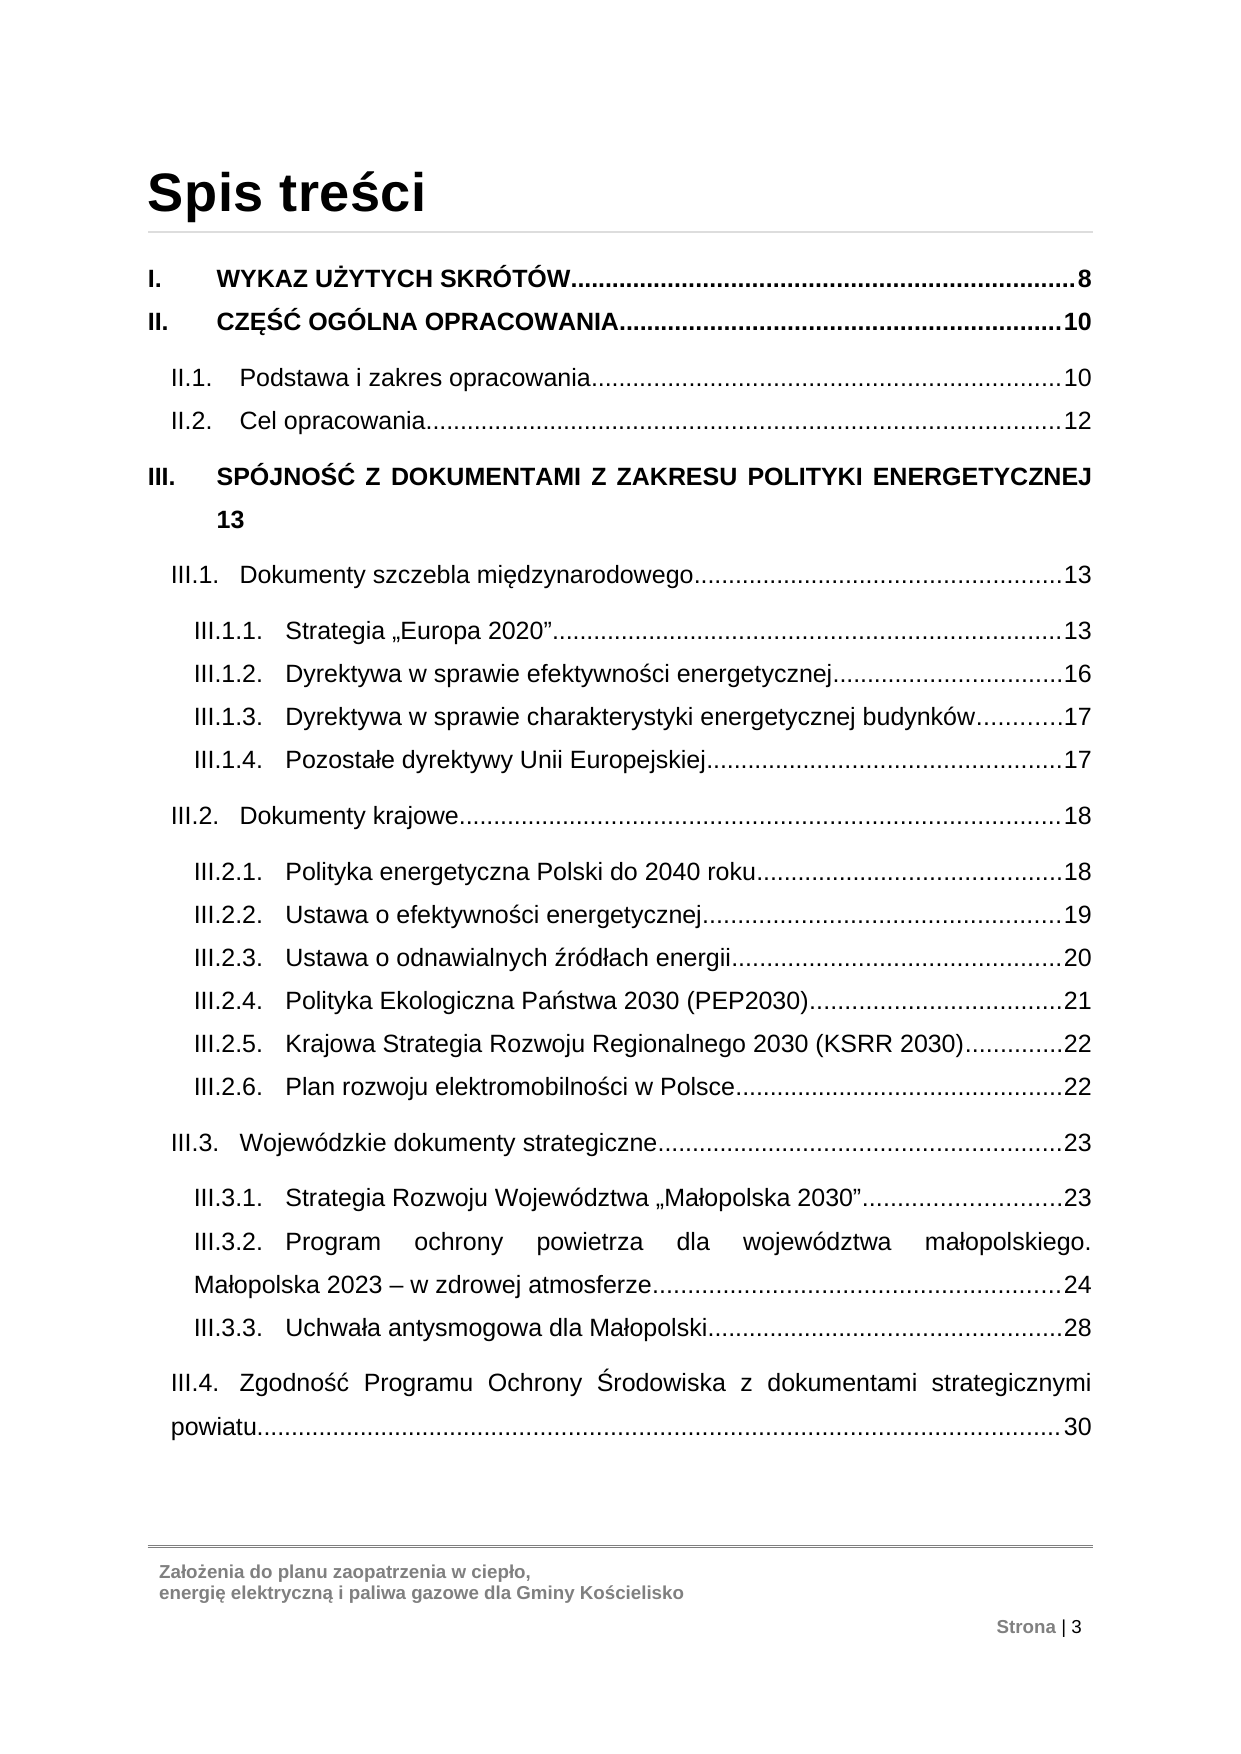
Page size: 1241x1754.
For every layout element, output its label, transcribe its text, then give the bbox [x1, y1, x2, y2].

text III.2.1. Polityka energetyczna Polski do 2040 roku 18 [193, 857, 1093, 885]
text III.1.1. Strategia „Europa 2020” 13 [193, 616, 1093, 645]
text III.2.2. Ustawa o efektywności energetycznej 19 [193, 900, 1093, 928]
text III.1.2. Dyrektywa w sprawie efektywności energetycznej 16 [193, 659, 1093, 688]
text III.1. Dokumenty szczebla międzynarodowego 13 [171, 560, 1093, 589]
text III.3.3. Uchwała antysmogowa dla Małopolski 28 [193, 1313, 1093, 1342]
text II.2. Cel opracowania 12 [171, 406, 1093, 435]
text III.1.3. Dyrektywa w sprawie charakterystyki energetycznej budynków 17 [193, 702, 1093, 731]
text III.2.4. Polityka Ekologiczna Państwa 2030 (PEP2030) 21 [193, 986, 1093, 1015]
text I. WYKAZ UŻYTYCH SKRÓTÓW 8 [148, 264, 1093, 293]
text III.4. Zgodność Programu Ochrony Środowiska z dokumentami strategicznymi powiatu 30 [171, 1368, 1093, 1440]
text III. SPÓJNOŚĆ Z DOKUMENTAMI Z ZAKRESU POLITYKI ENERGETYCZNEJ 13 [148, 462, 1093, 533]
text III.3. Wojewódzkie dokumenty strategiczne 23 [171, 1128, 1093, 1157]
text III.2. Dokumenty krajowe 18 [171, 801, 1093, 830]
text III.1.4. Pozostałe dyrektywy Unii Europejskiej 17 [193, 745, 1093, 774]
title Spis treści [148, 160, 1093, 231]
text III.2.6. Plan rozwoju elektromobilności w Polsce 22 [193, 1072, 1093, 1101]
text III.3.2. Program ochrony powietrza dla województwa małopolskiego. Małopolska 2023 – w zdrowej atmosferze 24 [193, 1227, 1093, 1298]
text III.2.5. Krajowa Strategia Rozwoju Regionalnego 2030 (KSRR 2030) 22 [193, 1029, 1093, 1058]
text III.2.3. Ustawa o odnawialnych źródłach energii 20 [193, 943, 1093, 972]
text II.1. Podstawa i zakres opracowania 10 [171, 363, 1093, 392]
text III.3.1. Strategia Rozwoju Województwa „Małopolska 2030” 23 [193, 1183, 1093, 1212]
text II. CZĘŚĆ OGÓLNA OPRACOWANIA 10 [148, 307, 1093, 336]
